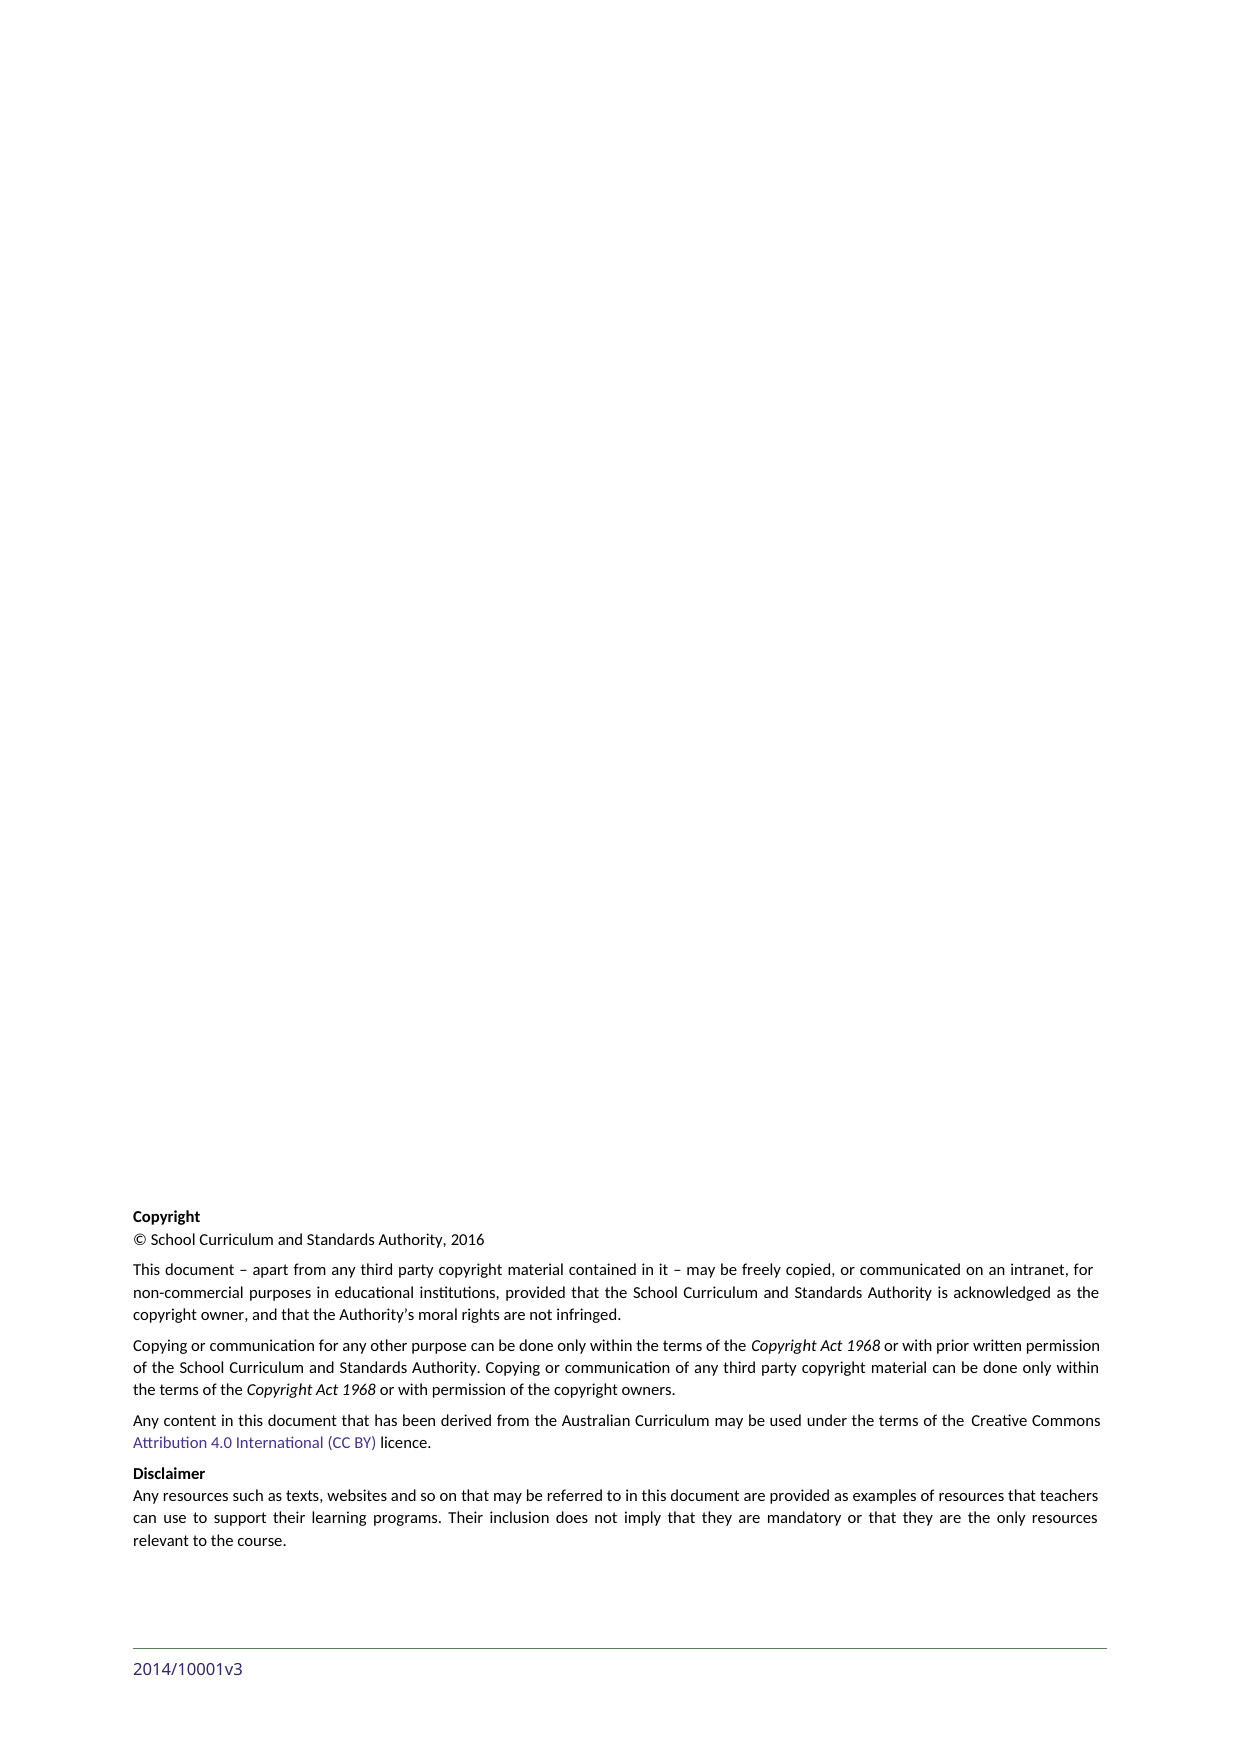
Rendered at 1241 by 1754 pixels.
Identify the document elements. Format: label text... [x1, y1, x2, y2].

text Disclaimer [133, 1463, 1100, 1483]
text This document – apart from any third party copyright material contained in it – may be freely copied, or communicated on an intranet, for non-commercial purposes in educational institutions, provided that the School Curriculum and Standards Authority is acknowledged as the copyright owner, and that the Authority’s moral rights are not infringed. [133, 1259, 1100, 1324]
text Copying or communication for any other purpose can be done only within the terms of the Copyright Act 1968 or with prior written permission of the School Curriculum and Standards Authority. Copying or communication of any third party copyright material can be done only within the terms of the Copyright Act 1968 or with permission of the copyright owners. [133, 1335, 1100, 1400]
text © School Curriculum and Standards Authority, 2016 [133, 1229, 1100, 1249]
text Any resources such as texts, websites and so on that may be referred to in this document are provided as examples of resources that teachers can use to support their learning programs. Their inclusion does not imply that they are mandatory or that they are the only resources relevant to the course. [133, 1485, 1100, 1550]
text Copyright [133, 1207, 1100, 1227]
text Any content in this document that has been derived from the Australian Curriculum may be used under the terms of the Creative Commons Attribution 4.0 International (CC BY) licence. [133, 1410, 1100, 1453]
